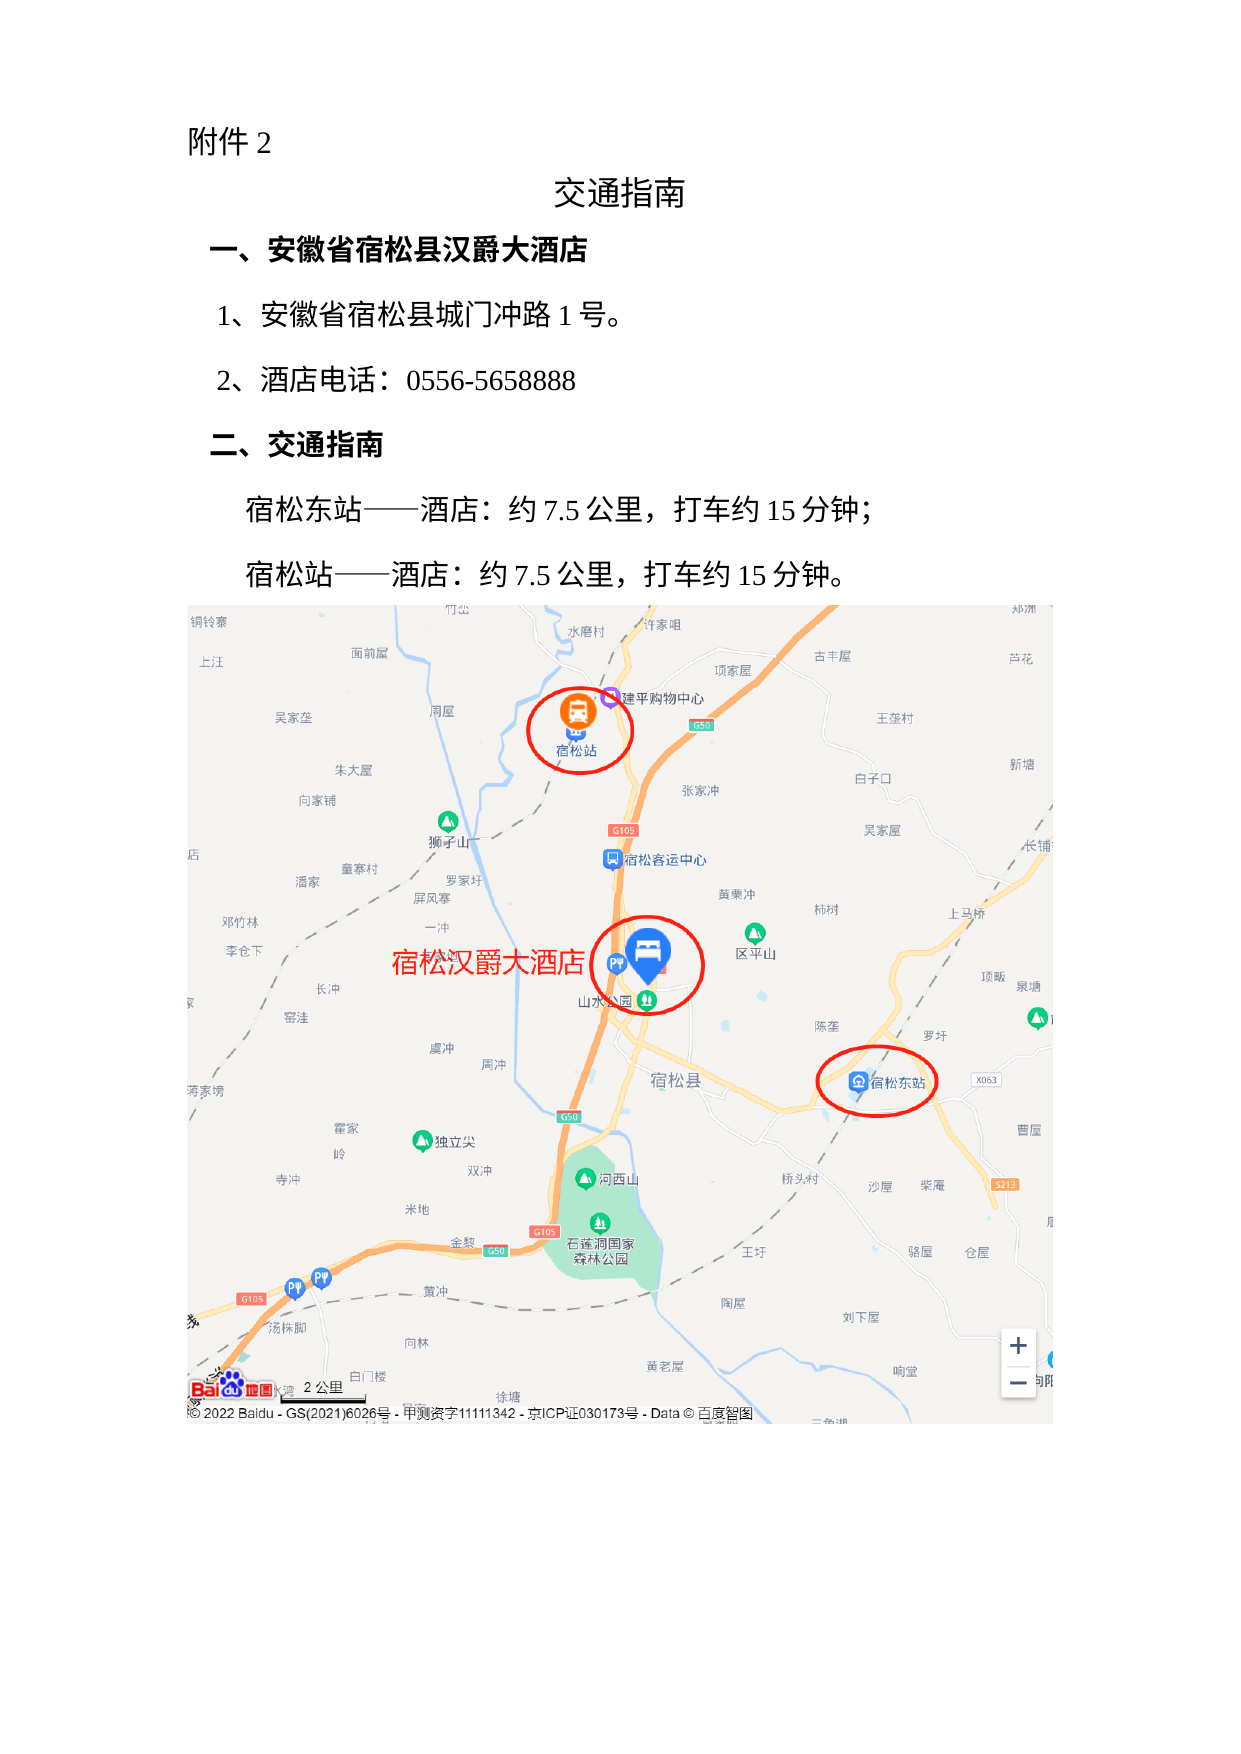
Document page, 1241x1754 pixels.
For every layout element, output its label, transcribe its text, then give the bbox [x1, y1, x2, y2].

text 一、安徽省宿松县汉爵大酒店 [187, 215, 1053, 280]
text 二、交通指南 [187, 410, 1053, 475]
text 1、安徽省宿松县城门冲路1号。 [187, 280, 1053, 345]
text 宿松东站——酒店：约7.5公里，打车约15分钟； [187, 475, 1053, 540]
text 附件2 [187, 113, 1053, 163]
text 宿松站——酒店：约7.5公里，打车约15分钟。 [187, 540, 1053, 605]
text 交通指南 [187, 163, 1053, 215]
text 2、酒店电话：0556-5658888 [187, 345, 1053, 410]
picture [187, 605, 1053, 1424]
